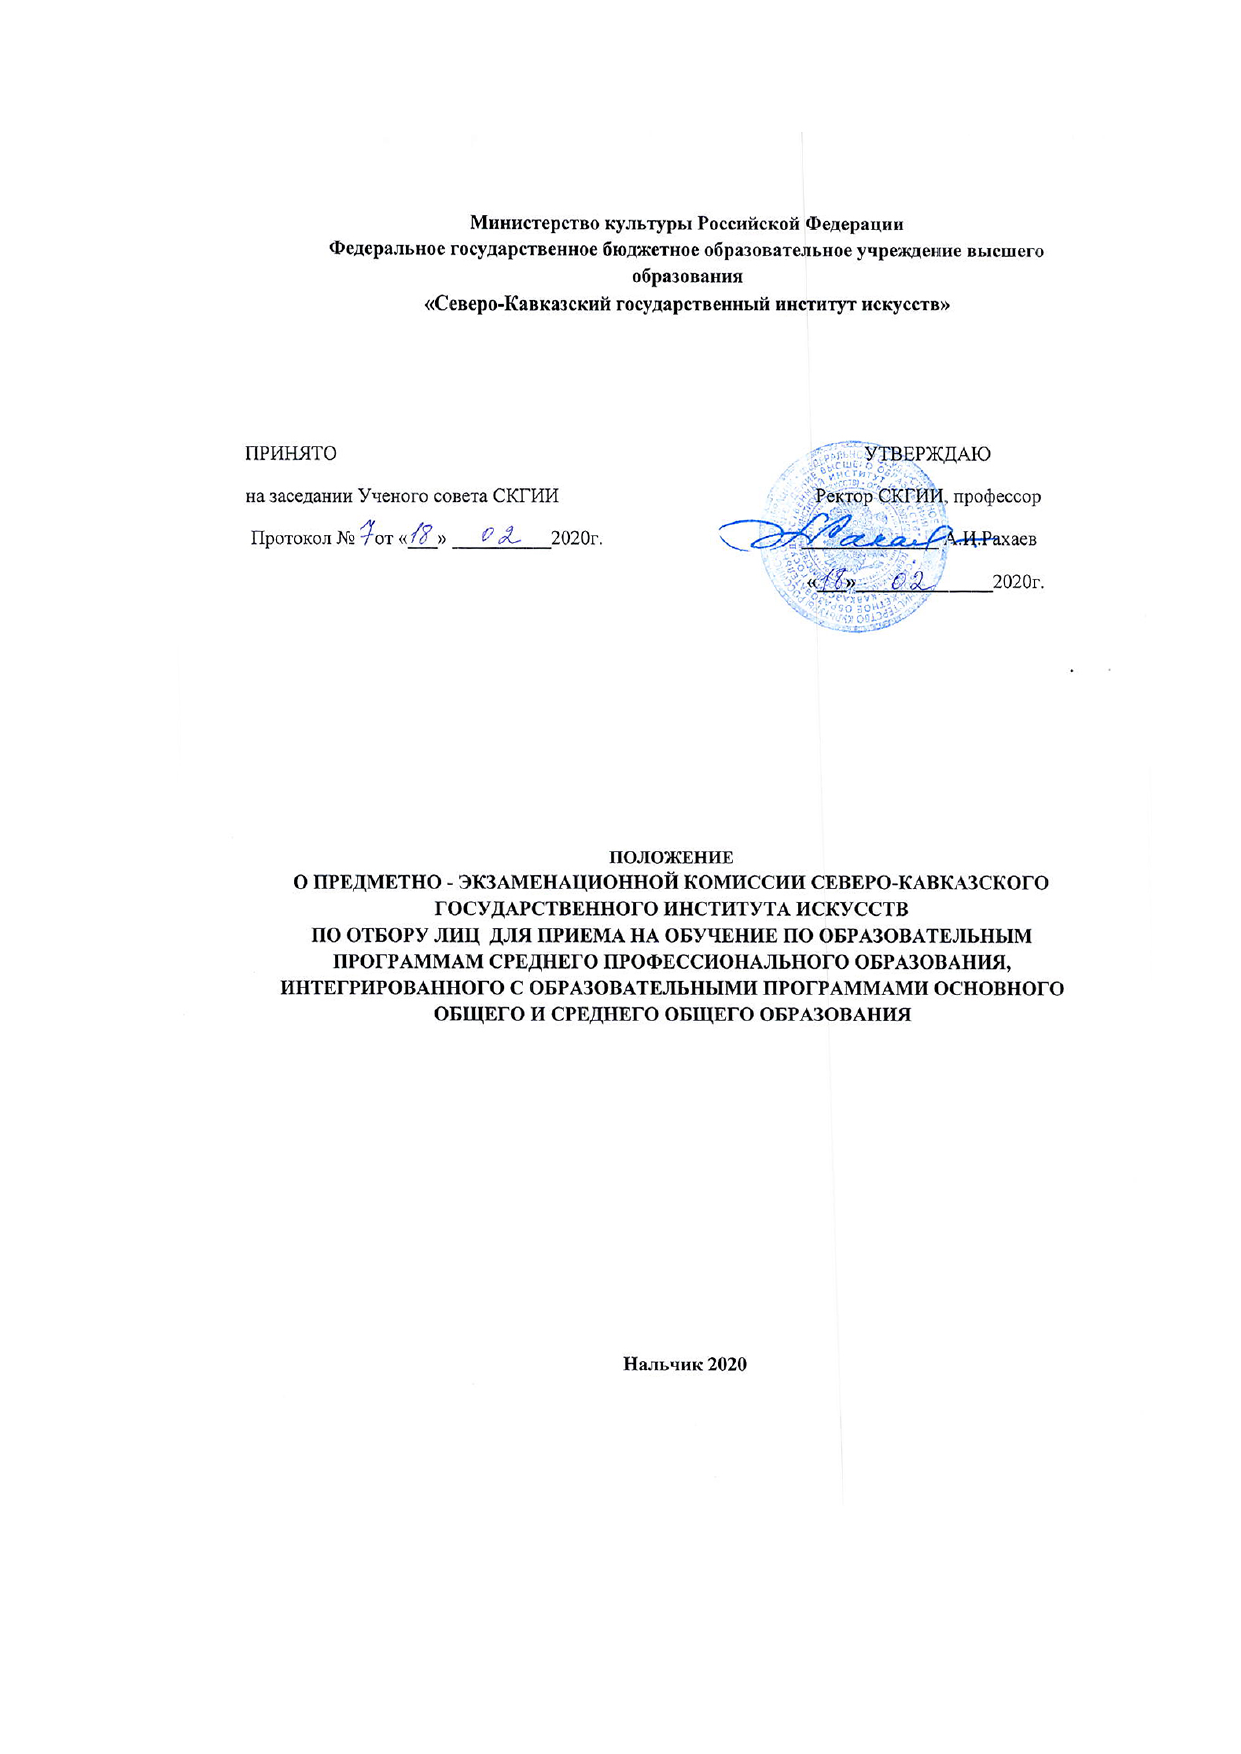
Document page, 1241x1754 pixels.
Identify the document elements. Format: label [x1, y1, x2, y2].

picture [177, 127, 1152, 1506]
